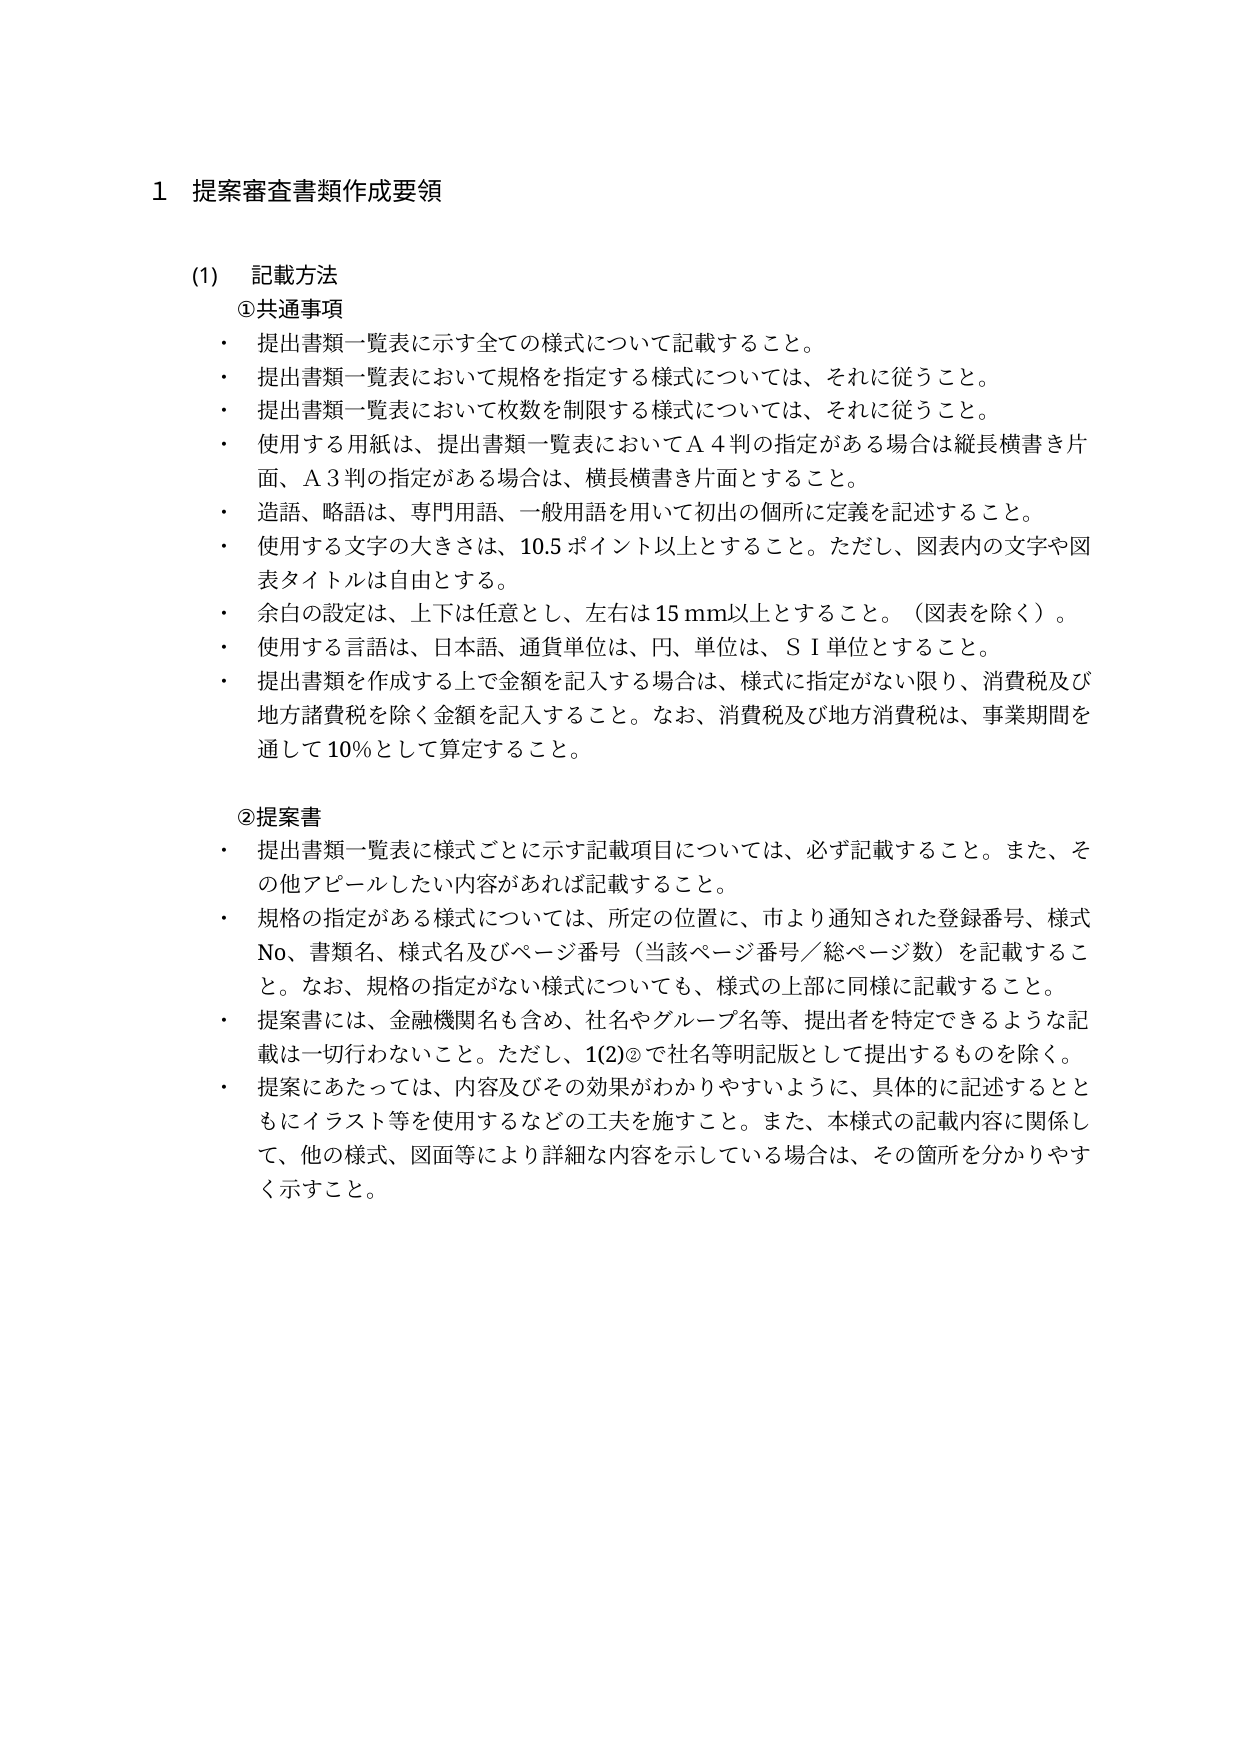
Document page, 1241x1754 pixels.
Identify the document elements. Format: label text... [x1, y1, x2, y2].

table_cell 提出書類一覧表において規格を指定する様式については、それに従うこと。 [247, 359, 1102, 392]
table_cell 提出書類一覧表において枚数を制限する様式については、それに従うこと。 [247, 393, 1102, 426]
table_cell 提出書類を作成する上で金額を記入する場合は、様式に指定がない限り、消費税及び地方諸費税を除く金額を記入すること。なお、消費税及び地方消費税は、事業期間を通して10％として算定すること。 [247, 663, 1102, 765]
table_cell ・ [203, 663, 247, 765]
table_cell ・ [203, 1070, 247, 1205]
table_cell ・ [203, 359, 247, 392]
table_cell 使用する文字の大きさは、10.5ポイント以上とすること。ただし、図表内の文字や図表タイトルは自由とする。 [247, 528, 1102, 596]
subtitle 提案審査書類作成要領 [148, 155, 1092, 223]
table_header 提出書類一覧表に示す全ての様式について記載すること。 [247, 325, 1102, 358]
table_cell ・ [203, 494, 247, 528]
table_header ・ [203, 325, 247, 358]
table_cell ・ [203, 1002, 247, 1069]
table_cell 提案にあたっては、内容及びその効果がわかりやすいように、具体的に記述するとともにイラスト等を使用するなどの工夫を施すこと。また、本様式の記載内容に関係して、他の様式、図面等により詳細な内容を示している場合は、その箇所を分かりやすく示すこと。 [247, 1070, 1102, 1205]
subtitle 共通事項 [236, 291, 1092, 325]
table_header 提出書類一覧表に様式ごとに示す記載項目については、必ず記載すること。また、その他アピールしたい内容があれば記載すること。 [247, 833, 1102, 900]
table_cell ・ [203, 426, 247, 494]
table_cell ・ [203, 393, 247, 426]
table_cell 規格の指定がある様式については、所定の位置に、市より通知された登録番号、様式No、書類名、様式名及びページ番号（当該ページ番号／総ページ数）を記載すること。なお、規格の指定がない様式についても、様式の上部に同様に記載すること。 [247, 900, 1102, 1002]
table_cell 使用する言語は、日本語、通貨単位は、円、単位は、ＳＩ単位とすること。 [247, 629, 1102, 663]
table_cell ・ [203, 528, 247, 596]
table_cell ・ [203, 900, 247, 1002]
table_cell ・ [203, 596, 247, 629]
subtitle 記載方法 [192, 257, 1092, 291]
table_cell 造語、略語は、専門用語、一般用語を用いて初出の個所に定義を記述すること。 [247, 494, 1102, 528]
table_cell 提案書には、金融機関名も含め、社名やグループ名等、提出者を特定できるような記載は一切行わないこと。ただし、１(2)②で社名等明記版として提出するものを除く。 [247, 1002, 1102, 1069]
table_cell 余白の設定は、上下は任意とし、左右は15ｍｍ以上とすること。（図表を除く）。 [247, 596, 1102, 629]
table_header ・ [203, 833, 247, 900]
table_cell ・ [203, 629, 247, 663]
subtitle 提案書 [236, 799, 1092, 832]
table_cell 使用する用紙は、提出書類一覧表においてＡ４判の指定がある場合は縦長横書き片面、Ａ３判の指定がある場合は、横長横書き片面とすること。 [247, 426, 1102, 494]
